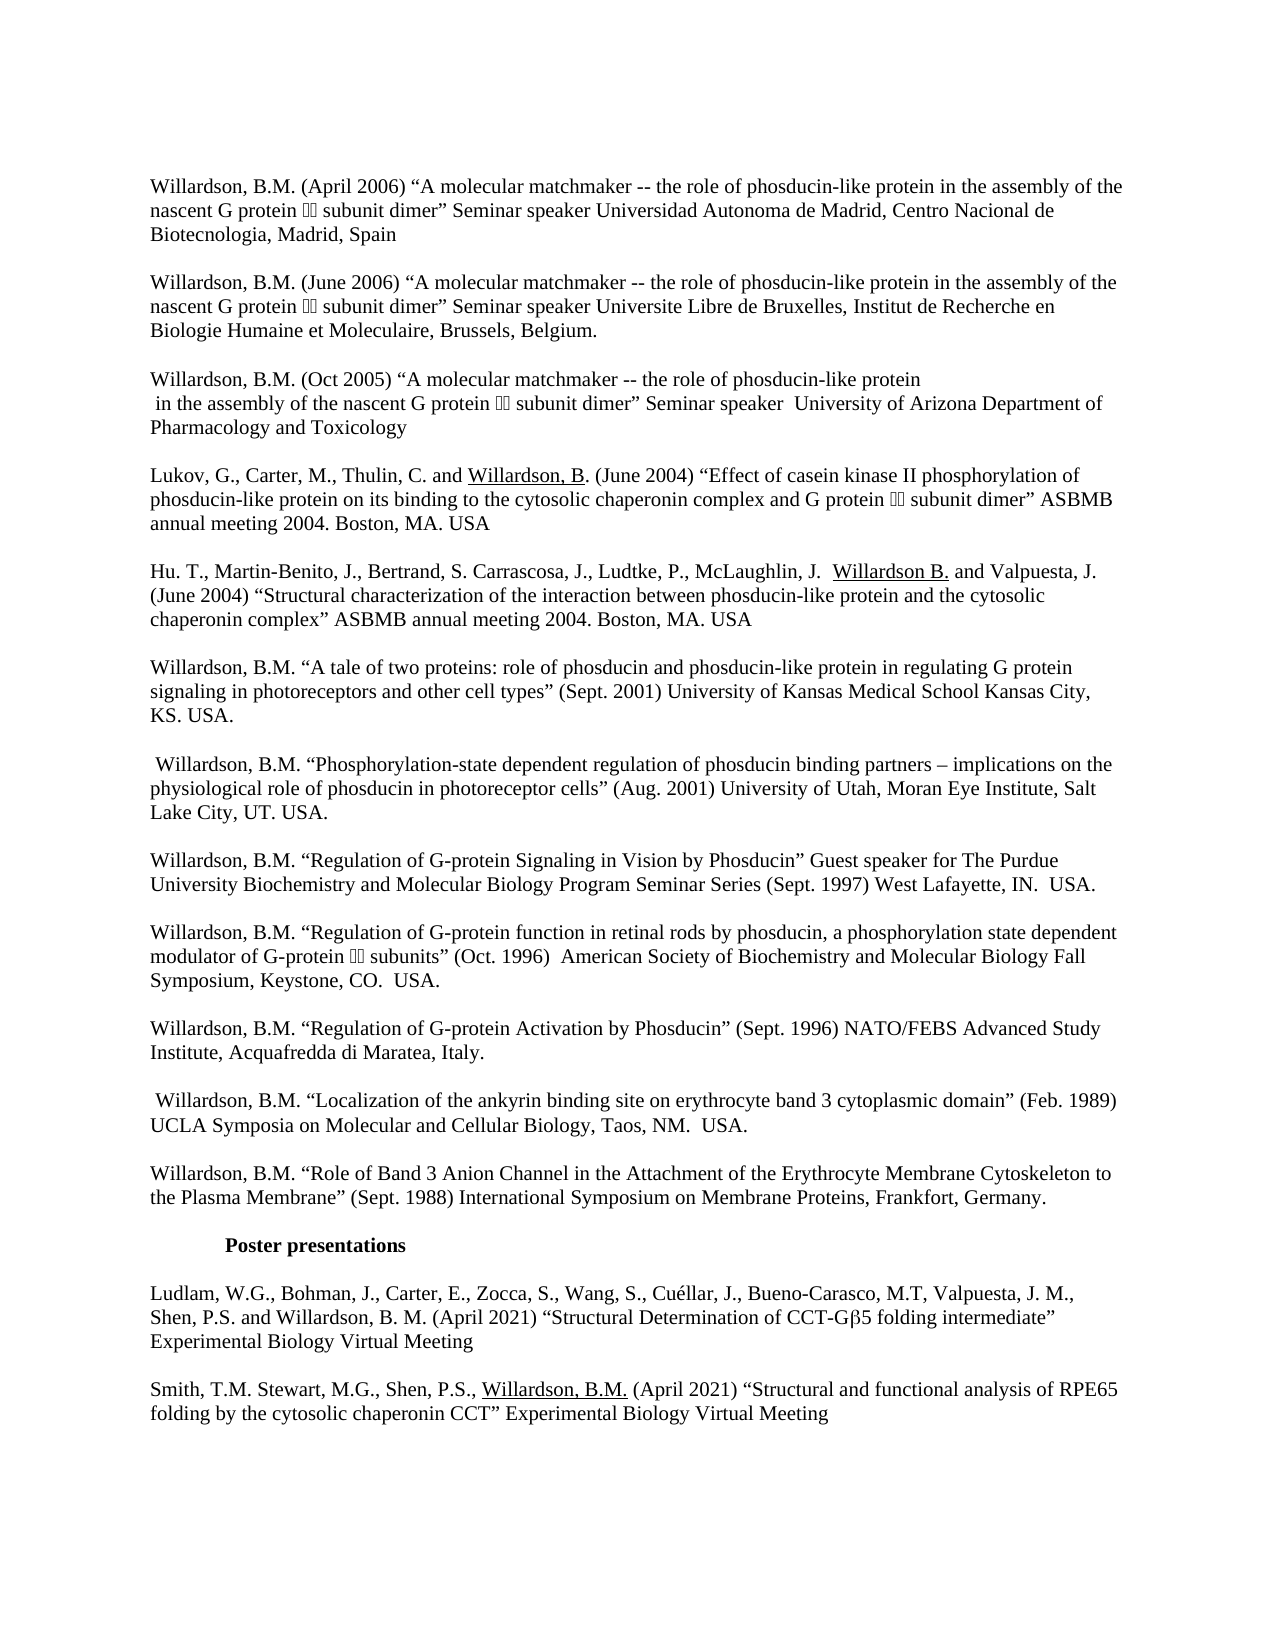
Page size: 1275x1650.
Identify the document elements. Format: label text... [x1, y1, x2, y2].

text Willardson, B.M. “Regulation of G-protein Activation by Phosducin” (Sept. 1996) NATO/FEBS Advanced Study Institute, Acquafredda di Maratea, Italy. [150, 1016, 1125, 1064]
text Willardson, B.M. “Regulation of G-protein Signaling in Vision by Phosducin” Guest speaker for The Purdue University Biochemistry and Molecular Biology Program Seminar Series (Sept. 1997) West Lafayette, IN. USA. [150, 848, 1125, 896]
text in the assembly of the nascent G protein  subunit dimer” Seminar speaker University of Arizona Department of Pharmacology and Toxicology [150, 391, 1125, 439]
text Willardson, B.M. “Role of Band 3 Anion Channel in the Attachment of the Erythrocyte Membrane Cytoskeleton to the Plasma Membrane” (Sept. 1988) International Symposium on Membrane Proteins, Frankfort, Germany. [150, 1161, 1125, 1209]
text Hu. T., Martin-Benito, J., Bertrand, S. Carrascosa, J., Ludtke, P., McLaughlin, J. Willardson B. and Valpuesta, J. (June 2004) “Structural characterization of the interaction between phosducin-like protein and the cytosolic chaperonin complex” ASBMB annual meeting 2004. Boston, MA. USA [150, 559, 1125, 631]
text Willardson, B.M. “A tale of two proteins: role of phosducin and phosducin-like protein in regulating G protein signaling in photoreceptors and other cell types” (Sept. 2001) University of Kansas Medical School Kansas City, KS. USA. [150, 655, 1125, 727]
text Willardson, B.M. (Oct 2005) “A molecular matchmaker -- the role of phosducin-like protein [150, 367, 1125, 391]
text Willardson, B.M. “Localization of the ankyrin binding site on erythrocyte band 3 cytoplasmic domain” (Feb. 1989) UCLA Symposia on Molecular and Cellular Biology, Taos, NM. USA. [150, 1088, 1125, 1137]
text Willardson, B.M. “Regulation of G-protein function in retinal rods by phosducin, a phosphorylation state dependent modulator of G-protein  subunits” (Oct. 1996) American Society of Biochemistry and Molecular Biology Fall Symposium, Keystone, CO. USA. [150, 920, 1125, 992]
text Lukov, G., Carter, M., Thulin, C. and Willardson, B. (June 2004) “Effect of casein kinase II phosphorylation of phosducin-like protein on its binding to the cytosolic chaperonin complex and G protein  subunit dimer” ASBMB annual meeting 2004. Boston, MA. USA [150, 463, 1125, 535]
subtitle Poster presentations [150, 1233, 1125, 1257]
text Willardson, B.M. (April 2006) “A molecular matchmaker -- the role of phosducin-like protein in the assembly of the nascent G protein  subunit dimer” Seminar speaker Universidad Autonoma de Madrid, Centro Nacional de Biotecnologia, Madrid, Spain [150, 174, 1125, 246]
text Ludlam, W.G., Bohman, J., Carter, E., Zocca, S., Wang, S., Cuéllar, J., Bueno-Carasco, M.T, Valpuesta, J. M., Shen, P.S. and Willardson, B. M. (April 2021) “Structural Determination of CCT-G5 folding intermediate” Experimental Biology Virtual Meeting [150, 1281, 1125, 1353]
text Smith, T.M. Stewart, M.G., Shen, P.S., Willardson, B.M. (April 2021) “Structural and functional analysis of RPE65 folding by the cytosolic chaperonin CCT” Experimental Biology Virtual Meeting [150, 1377, 1125, 1425]
text Willardson, B.M. “Phosphorylation-state dependent regulation of phosducin binding partners – implications on the physiological role of phosducin in photoreceptor cells” (Aug. 2001) University of Utah, Moran Eye Institute, Salt Lake City, UT. USA. [150, 752, 1125, 824]
text Willardson, B.M. (June 2006) “A molecular matchmaker -- the role of phosducin-like protein in the assembly of the nascent G protein  subunit dimer” Seminar speaker Universite Libre de Bruxelles, Institut de Recherche en Biologie Humaine et Moleculaire, Brussels, Belgium. [150, 270, 1125, 342]
